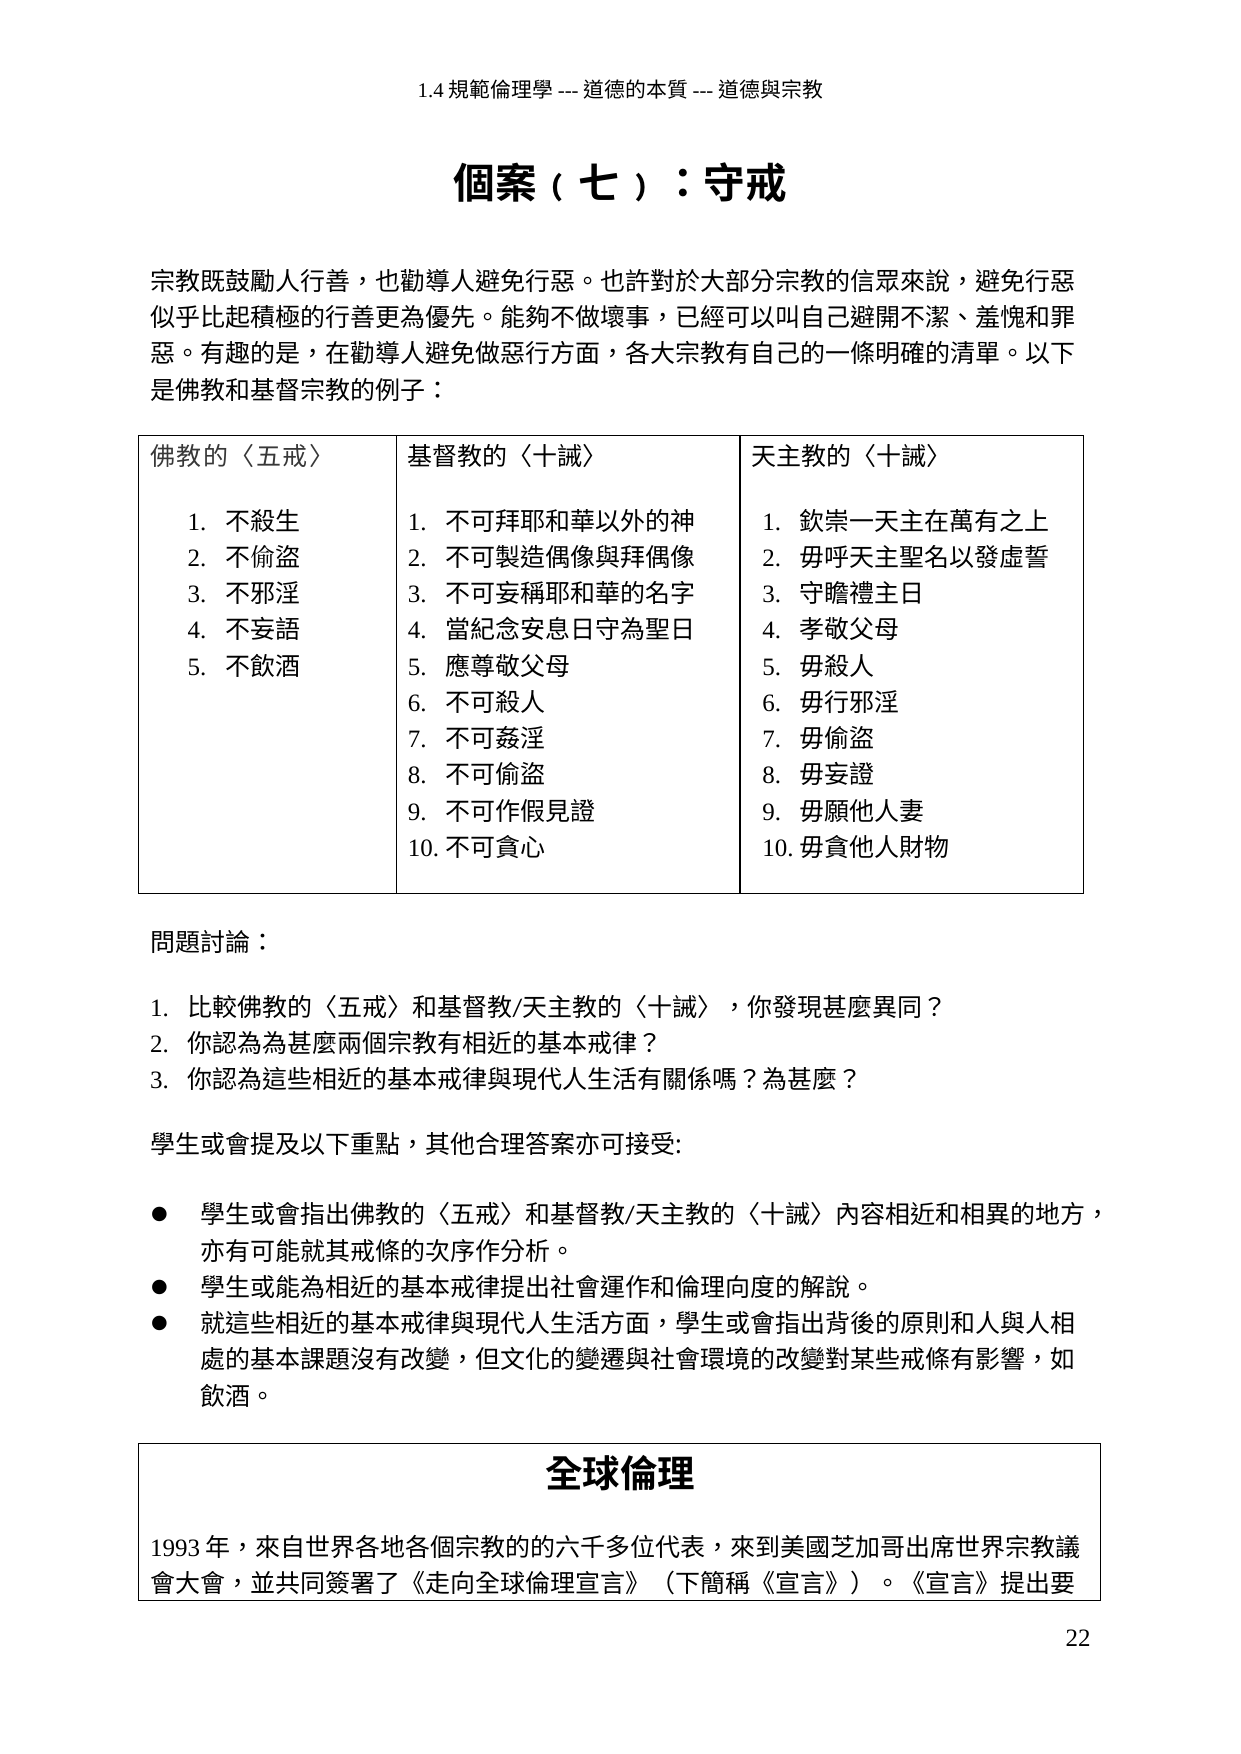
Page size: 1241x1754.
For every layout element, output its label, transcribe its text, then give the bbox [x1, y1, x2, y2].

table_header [139, 1444, 1100, 1599]
text 個案﹙七﹚：守戒 [150, 150, 1090, 210]
list 比較佛教的〈五戒〉和基督教/天主教的〈十誡〉，你發現甚麼異同？ [150, 987, 1090, 1023]
list 就這些相近的基本戒律與現代人生活方面，學生或會指出背後的原則和人與人相處的基本課題沒有改變，但文化的變遷與社會環境的改變對某些戒條有影響，如飲酒。 [150, 1304, 1090, 1412]
table_header 基督教的〈十誡〉 不可拜耶和華以外的神 不可製造偶像與拜偶像 不可妄稱耶和華的名字 當紀念安息日守為聖日 應尊敬父母 不可殺人 不可姦淫 不可偷盜 不可作假見證 不可貪心 [397, 436, 739, 892]
text 問題討論： [150, 922, 1090, 958]
list 你認為為甚麼兩個宗教有相近的基本戒律？ [150, 1023, 1090, 1060]
list 學生或會指出佛教的〈五戒〉和基督教/天主教的〈十誡〉內容相近和相異的地方，亦有可能就其戒條的次序作分析。 [150, 1195, 1090, 1267]
list 你認為這些相近的基本戒律與現代人生活有關係嗎？為甚麼？ [150, 1060, 1090, 1096]
table_header 佛教的〈五戒〉 不殺生 不偷盜 不邪淫 不妄語 不飲酒 [139, 436, 396, 892]
text 學生或會提及以下重點，其他合理答案亦可接受: [150, 1125, 1090, 1161]
text 宗教既鼓勵人行善，也勸導人避免行惡。也許對於大部分宗教的信眾來說，避免行惡似乎比起積極的行善更為優先。能夠不做壞事，已經可以叫自己避開不潔、羞愧和罪惡。有趣的是，在勸導人避免做惡行方面，各大宗教有自己的一條明確的清單。以下是佛教和基督宗教的例子： [150, 261, 1090, 406]
table_header 天主教的〈十誡〉 欽崇一天主在萬有之上 毋呼天主聖名以發虛誓 守瞻禮主日 孝敬父母 毋殺人 毋行邪淫 毋偷盜 毋妄證 毋願他人妻 毋貪他人財物 [741, 436, 1083, 892]
list 學生或能為相近的基本戒律提出社會運作和倫理向度的解說。 [150, 1267, 1090, 1304]
